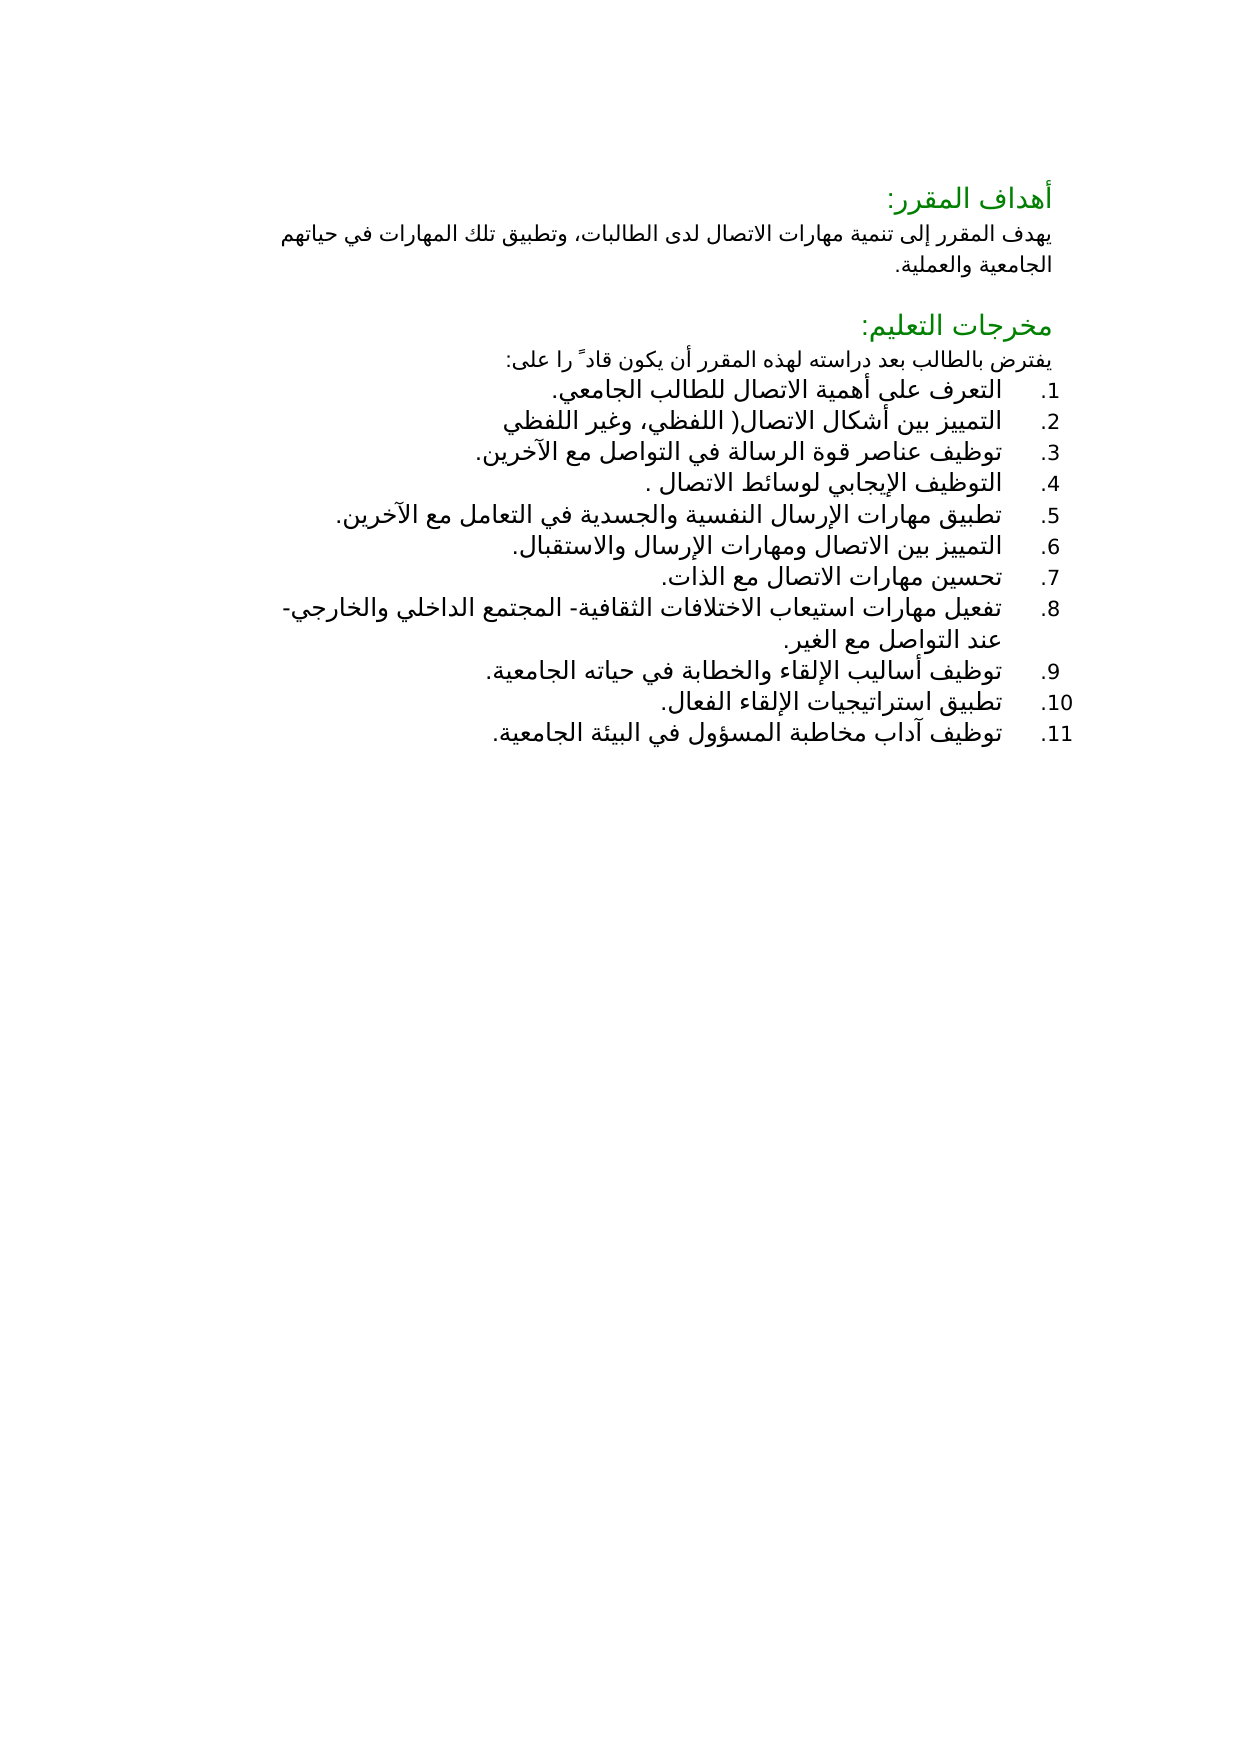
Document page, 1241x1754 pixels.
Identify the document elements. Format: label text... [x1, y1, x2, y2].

list تحسين مهارات الاتصال مع الذات. [250, 560, 1040, 591]
list توظيف آداب مخاطبة المسؤول في البيئة الجامعية. [250, 716, 1040, 747]
list التعرف على أهمية الاتصال للطالب الجامعي. [250, 372, 1040, 403]
list تطبيق استراتيجيات الإلقاء الفعال. [250, 685, 1040, 716]
list التمييز بين الاتصال ومهارات الإرسال والاستقبال. [250, 528, 1040, 560]
list تفعيل مهارات استيعاب الاختلافات الثقافية- المجتمع الداخلي والخارجي- عند التواصل مع الغير. [250, 591, 1040, 653]
list تطبيق مهارات الإرسال النفسية والجسدية في التعامل مع الآخرين. [250, 497, 1040, 528]
text أهداف المقرر: يهدف المقرر إلى تنمية مهارات الاتصال لدى الطالبات، وتطبيق تلك المهارات في حياتهم الجامعية والعملية. [250, 150, 1053, 277]
text مخرجات التعليم: يفترض بالطالب بعد دراسته لهذه المقرر أن يكون قاد ً را على: [250, 277, 1053, 372]
list التوظيف الإيجابي لوسائط الاتصال . [250, 466, 1040, 497]
list التمييز بين أشكال الاتصال( اللفظي، وغير اللفظي [250, 403, 1040, 435]
list توظيف أساليب الإلقاء والخطابة في حياته الجامعية. [250, 653, 1040, 685]
list توظيف عناصر قوة الرسالة في التواصل مع الآخرين. [250, 435, 1040, 466]
